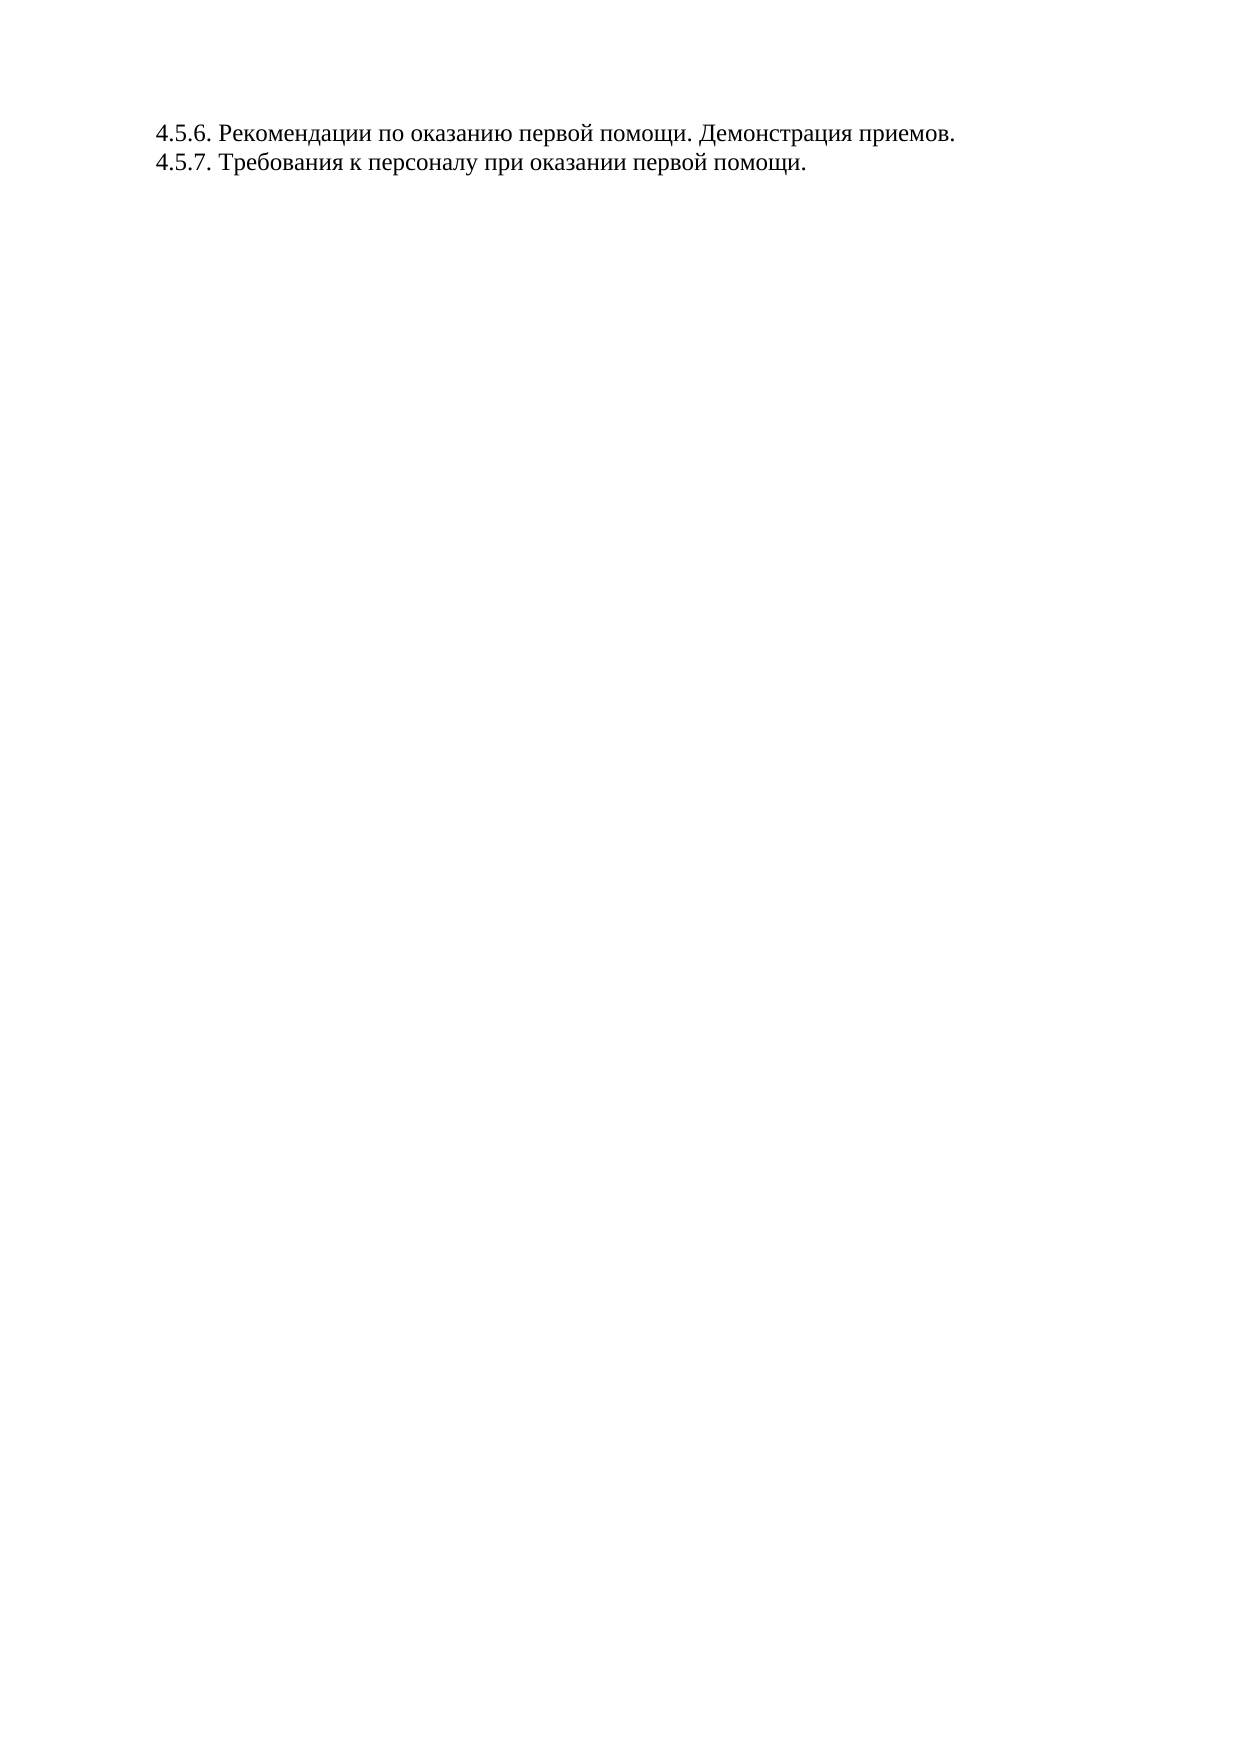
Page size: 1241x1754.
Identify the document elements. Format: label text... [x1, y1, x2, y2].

text 4.5.7. Требования к персоналу при оказании первой помощи. [118, 147, 1181, 176]
text 4.5.6. Рекомендации по оказанию первой помощи. Демонстрация приемов. [118, 118, 1181, 147]
